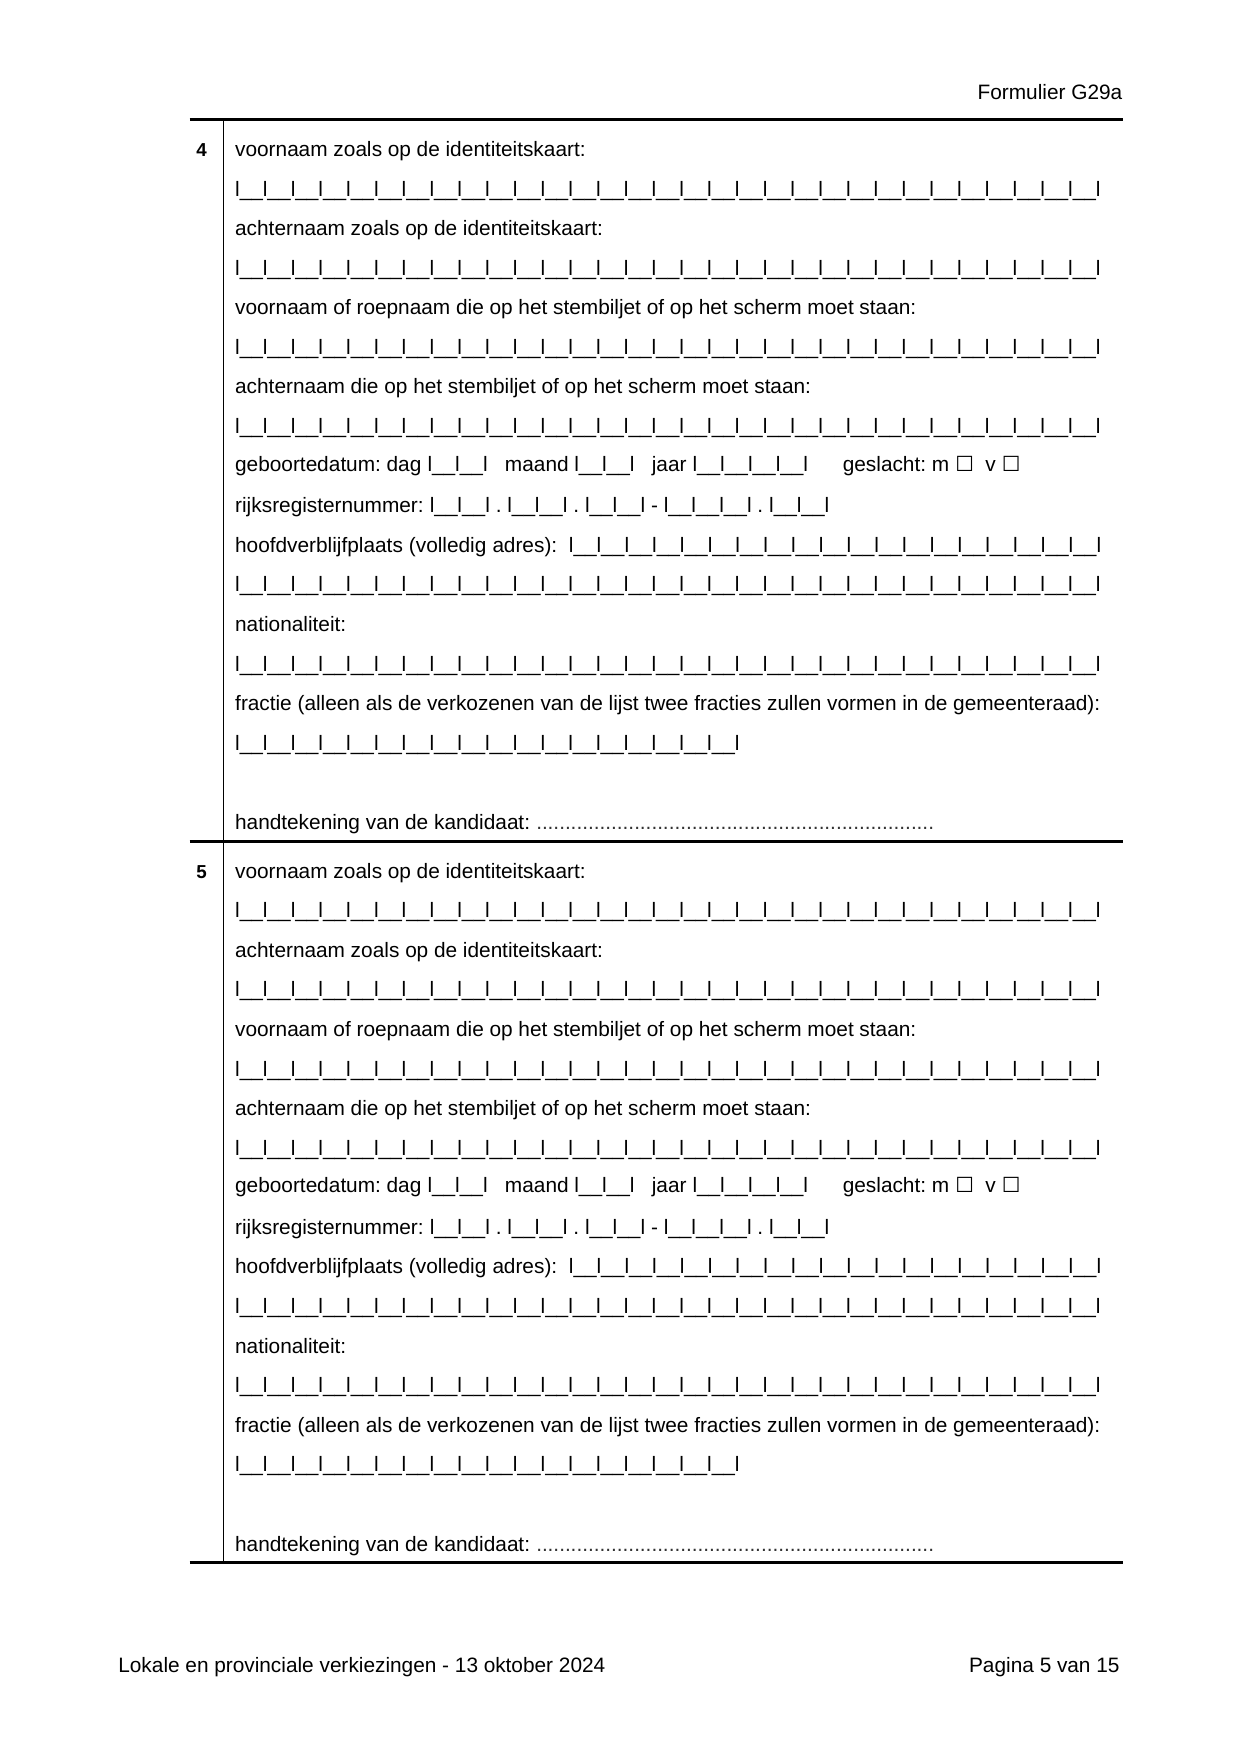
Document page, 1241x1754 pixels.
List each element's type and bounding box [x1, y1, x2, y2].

table_cell [224, 121, 1123, 840]
table_cell [190, 843, 223, 1561]
table_cell [190, 121, 223, 840]
table_cell [224, 843, 1123, 1561]
